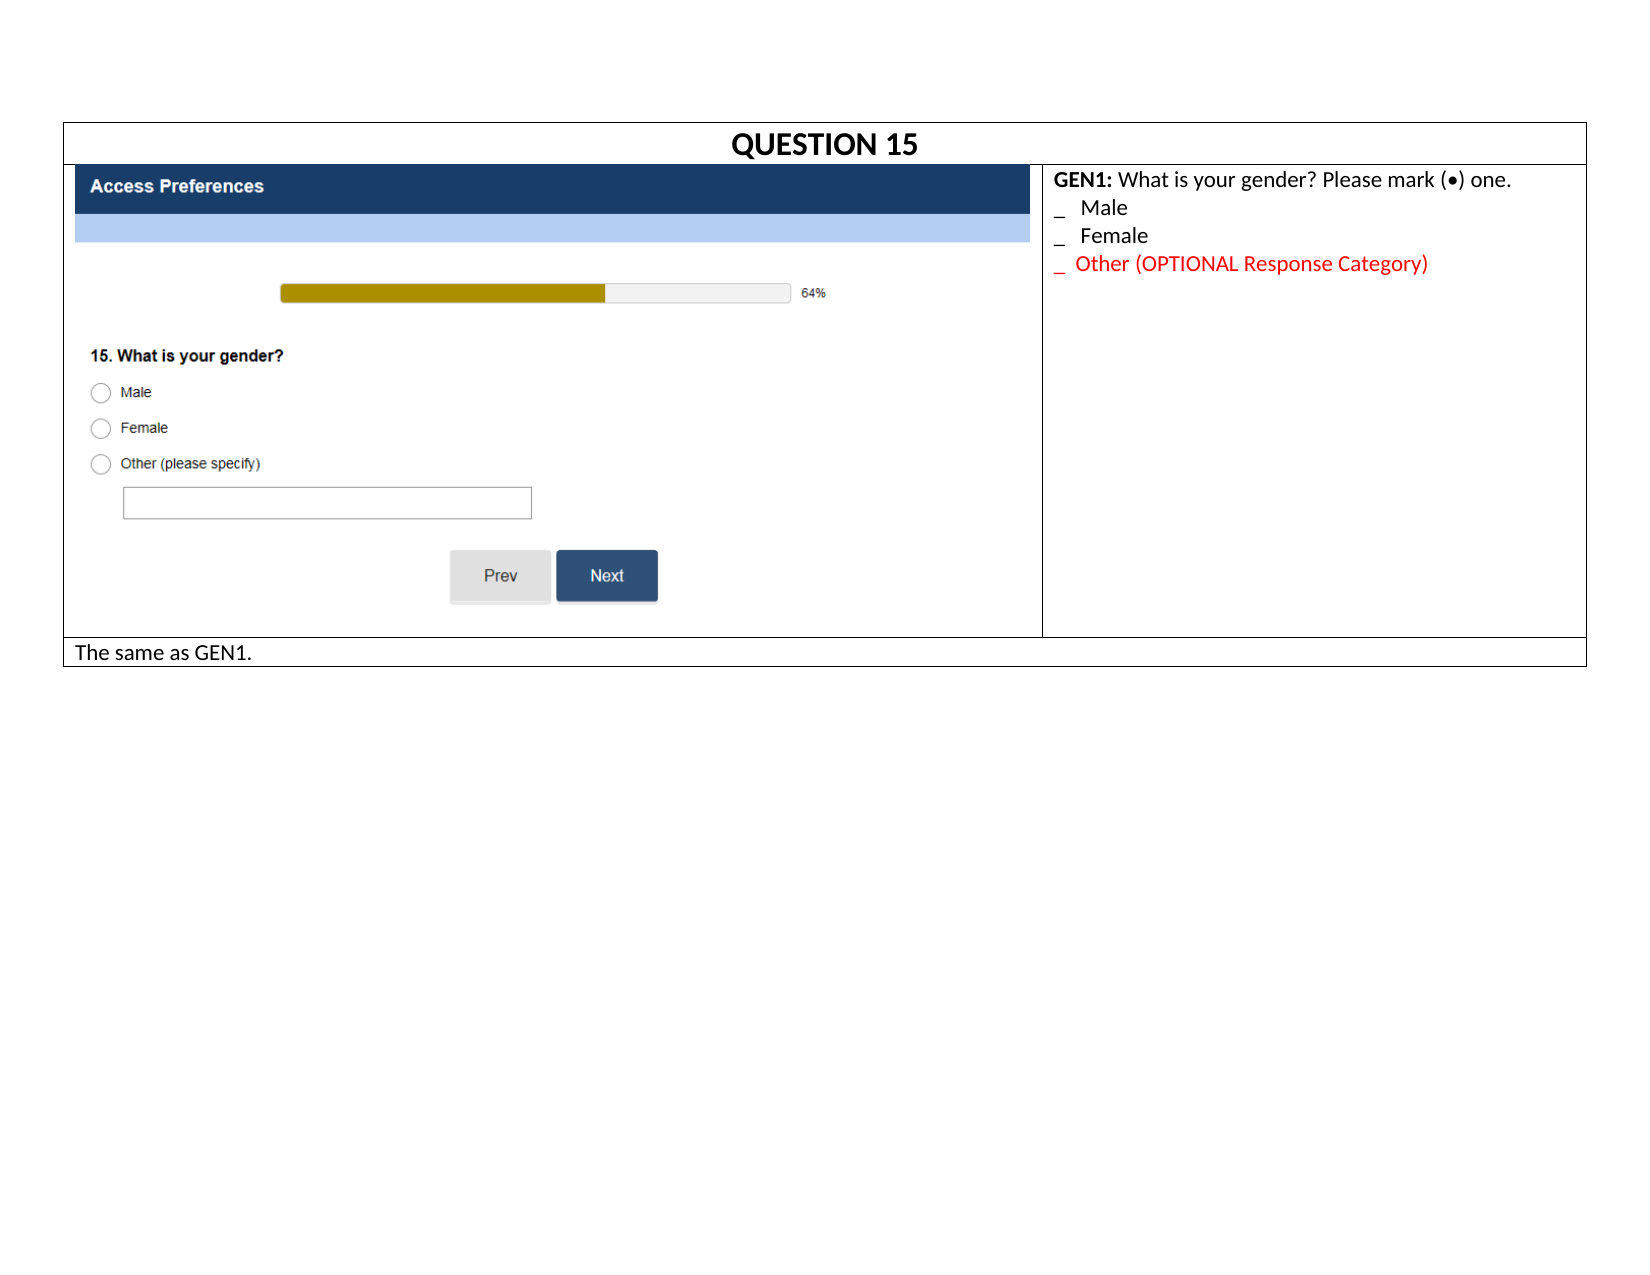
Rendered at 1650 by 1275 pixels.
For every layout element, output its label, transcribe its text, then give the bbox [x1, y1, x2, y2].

table_cell [64, 165, 75, 637]
table_cell GEN1: What is your gender? Please mark (•) one. _ Male _ Female _ Other (OPTIONAL Response Category) [1043, 165, 1586, 637]
table_cell The same as GEN1. [64, 638, 1586, 666]
table_header QUESTION 15 [64, 123, 1586, 164]
table_cell [1030, 165, 1042, 637]
picture [75, 164, 1030, 637]
